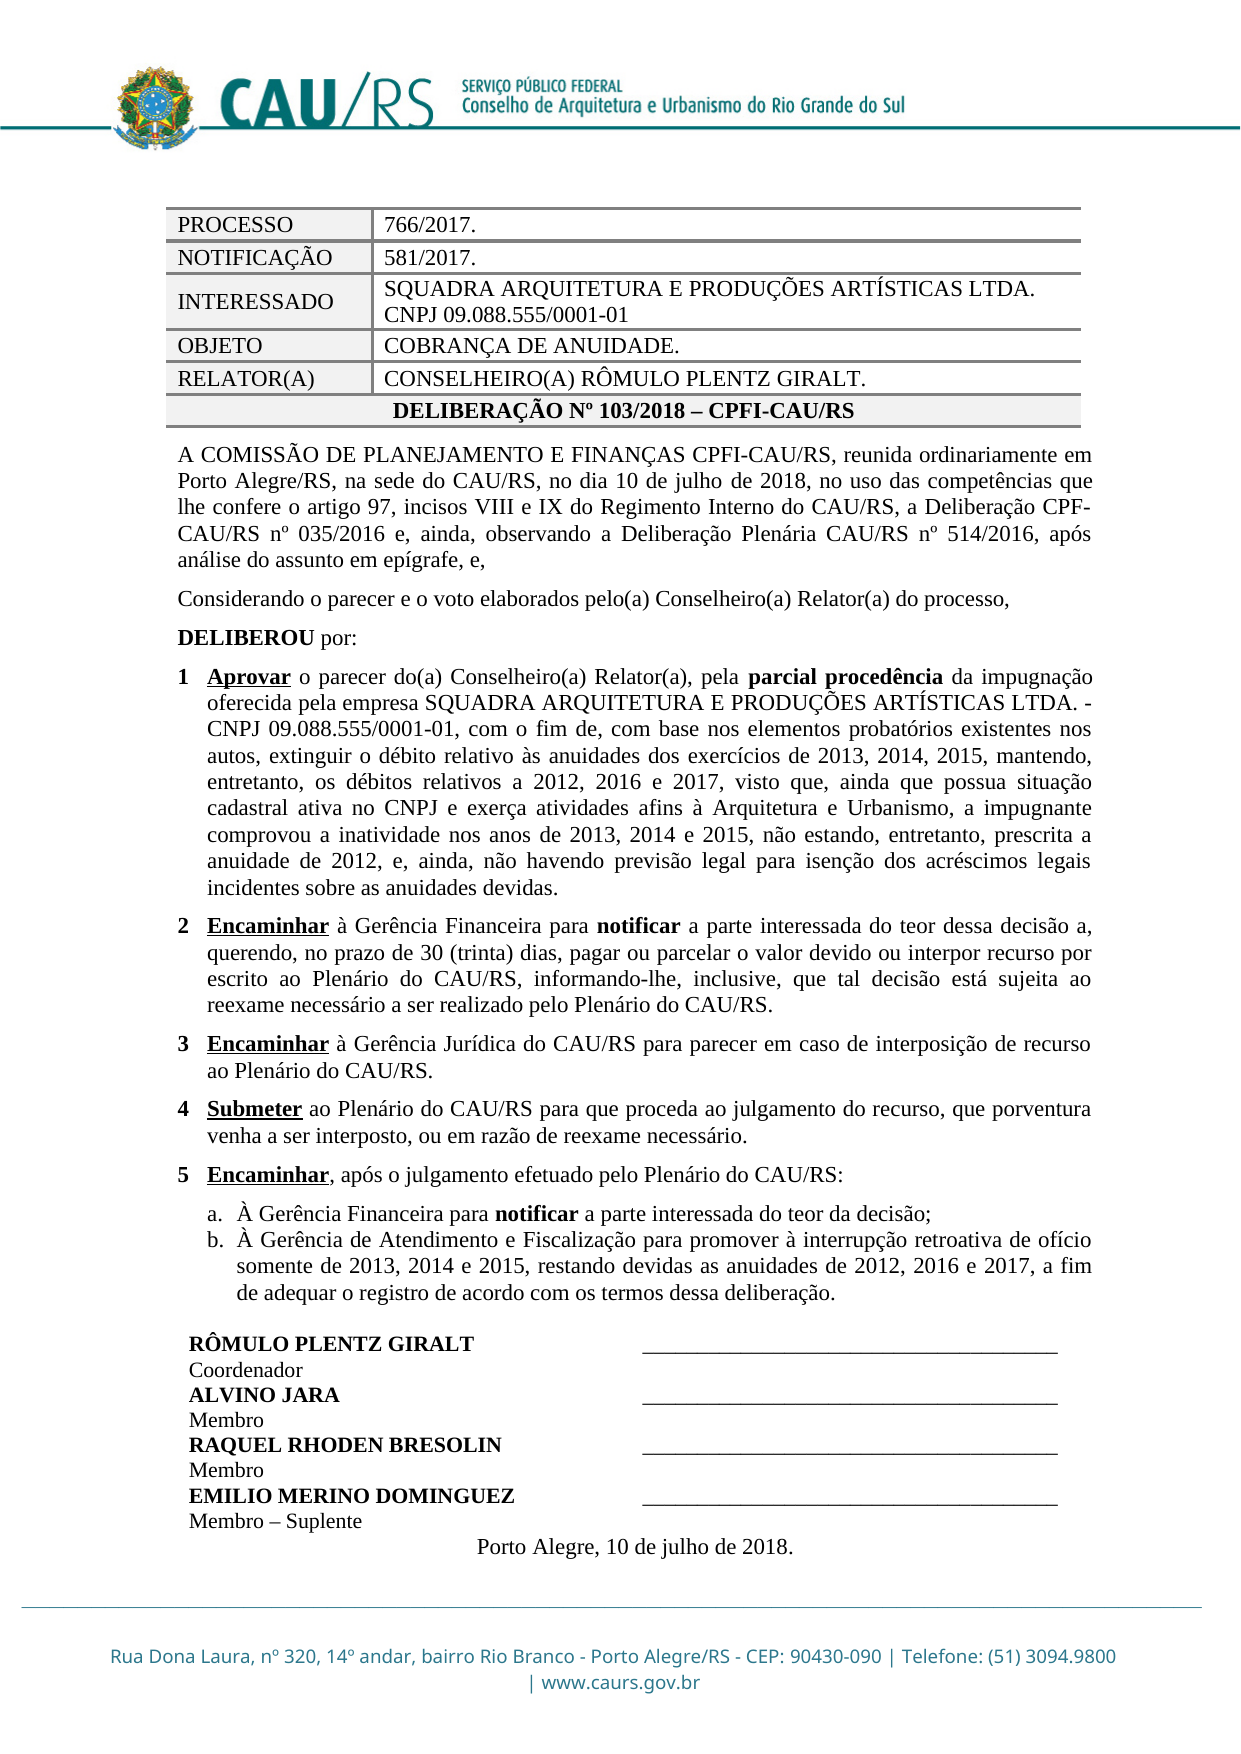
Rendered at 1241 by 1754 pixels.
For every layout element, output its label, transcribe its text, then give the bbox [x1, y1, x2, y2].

list À Gerência Financeira para notificar a parte interessada do teor da decisão; [207, 1199, 1093, 1226]
table_cell OBJETO [166, 331, 371, 360]
table_cell ______________________________________ [631, 1432, 1093, 1483]
list Encaminhar à Gerência Financeira para notificar a parte interessada do teor dessa decisão a, querendo, no prazo de 30 (trinta) dias, pagar ou parcelar o valor devido ou interpor recurso por escrito ao Plenário do CAU/RS, informando-lhe, inclusive, que tal decisão está sujeita ao reexame necessário a ser realizado pelo Plenário do CAU/RS. [177, 912, 1093, 1018]
table_cell 581/2017. [374, 243, 1081, 272]
list Encaminhar, após o julgamento efetuado pelo Plenário do CAU/RS: [177, 1161, 1093, 1187]
picture [0, 1, 1241, 161]
list Aprovar o parecer do(a) Conselheiro(a) Relator(a), pela parcial procedência da impugnação oferecida pela empresa SQUADRA ARQUITETURA E PRODUÇÕES ARTÍSTICAS LTDA. - CNPJ 09.088.555/0001-01, com o fim de, com base nos elementos probatórios existentes nos autos, extinguir o débito relativo às anuidades dos exercícios de 2013, 2014, 2015, mantendo, entretanto, os débitos relativos a 2012, 2016 e 2017, visto que, ainda que possua situação cadastral ativa no CNPJ e exerça atividades afins à Arquitetura e Urbanismo, a impugnante comprovou a inatividade nos anos de 2013, 2014 e 2015, não estando, entretanto, prescrita a anuidade de 2012, e, ainda, não havendo previsão legal para isenção dos acréscimos legais incidentes sobre as anuidades devidas. [177, 663, 1093, 900]
text Porto Alegre, 10 de julho de 2018. [177, 1533, 1093, 1559]
table_cell ______________________________________ [631, 1483, 1093, 1533]
table_cell ______________________________________ [631, 1382, 1093, 1432]
table_cell DELIBERAÇÃO Nº 103/2018 – CPFI-CAU/RS [166, 396, 1081, 425]
table_header RÔMULO PLENTZ GIRALT Coordenador [177, 1331, 631, 1382]
table_cell RELATOR(A) [166, 363, 371, 393]
table_cell SQUADRA ARQUITETURA E PRODUÇÕES ARTÍSTICAS LTDA. CNPJ 09.088.555/0001-01 [374, 275, 1081, 328]
table_cell CONSELHEIRO(A) RÔMULO PLENTZ GIRALT. [374, 363, 1081, 393]
text DELIBEROU por: [177, 624, 1093, 650]
table_cell ALVINO JARA Membro [177, 1382, 631, 1432]
list À Gerência de Atendimento e Fiscalização para promover à interrupção retroativa de ofício somente de 2013, 2014 e 2015, restando devidas as anuidades de 2012, 2016 e 2017, a fim de adequar o registro de acordo com os termos dessa deliberação. [207, 1226, 1093, 1305]
table_cell RAQUEL RHODEN BRESOLIN Membro [177, 1432, 631, 1483]
list Submeter ao Plenário do CAU/RS para que proceda ao julgamento do recurso, que porventura venha a ser interposto, ou em razão de reexame necessário. [177, 1096, 1093, 1148]
table_header ______________________________________ [631, 1331, 1093, 1382]
list Encaminhar à Gerência Jurídica do CAU/RS para parecer em caso de interposição de recurso ao Plenário do CAU/RS. [177, 1030, 1093, 1083]
table_cell NOTIFICAÇÃO [166, 243, 371, 272]
table_cell COBRANÇA DE ANUIDADE. [374, 331, 1081, 360]
table_cell EMILIO MERINO DOMINGUEZ Membro – Suplente [177, 1483, 631, 1533]
table_header PROCESSO [166, 210, 371, 239]
table_header 766/2017. [374, 210, 1081, 239]
text A COMISSÃO DE PLANEJAMENTO E FINANÇAS CPFI-CAU/RS, reunida ordinariamente em Porto Alegre/RS, na sede do CAU/RS, no dia 10 de julho de 2018, no uso das competências que lhe confere o artigo 97, incisos VIII e IX do Regimento Interno do CAU/RS, a Deliberação CPF-CAU/RS nº 035/2016 e, ainda, observando a Deliberação Plenária CAU/RS nº 514/2016, após análise do assunto em epígrafe, e, [177, 441, 1093, 572]
text Considerando o parecer e o voto elaborados pelo(a) Conselheiro(a) Relator(a) do processo, [177, 585, 1093, 611]
table_cell INTERESSADO [166, 275, 371, 328]
